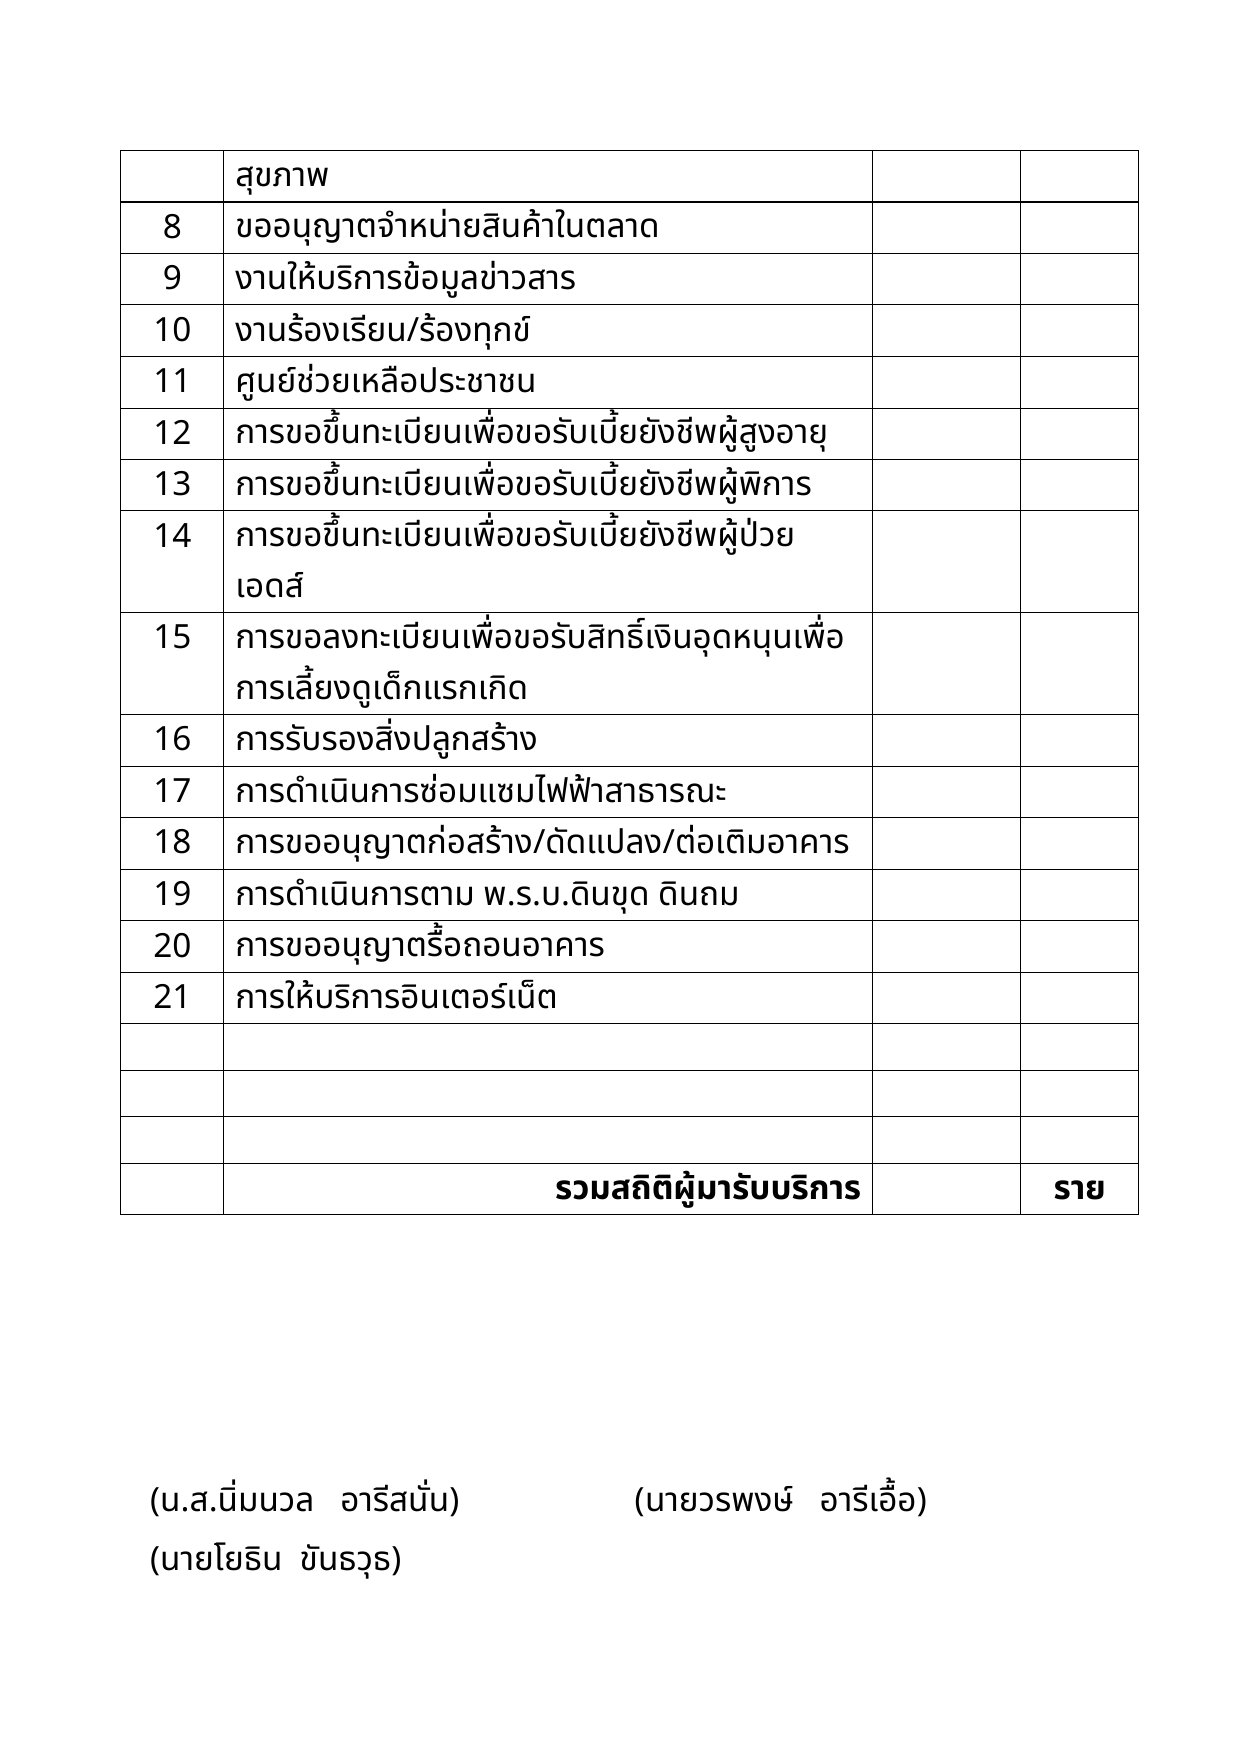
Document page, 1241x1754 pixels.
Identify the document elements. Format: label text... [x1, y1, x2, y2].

table_cell รวมสถิติผู้มารับบริการ [224, 1164, 872, 1214]
table_cell [1021, 409, 1138, 459]
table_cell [224, 151, 872, 201]
table_cell การขอลงทะเบียนเพื่อขอรับสิทธิ์เงินอุดหนุนเพื่อการเลี้ยงดูเด็กแรกเกิด [224, 613, 872, 714]
table_cell [873, 254, 1020, 304]
table_cell 13 [121, 460, 223, 510]
table_cell [873, 151, 1020, 201]
table_cell [1021, 460, 1138, 510]
table_cell [121, 1117, 223, 1163]
table_cell [1021, 613, 1138, 714]
table_cell [1021, 254, 1138, 304]
table_cell [224, 1071, 872, 1116]
table_cell [873, 305, 1020, 356]
table_cell 19 [121, 870, 223, 920]
table_cell [873, 1164, 1020, 1214]
table_cell [873, 921, 1020, 972]
table_cell 8 [121, 203, 223, 253]
table_cell [873, 613, 1020, 714]
table_cell [224, 1024, 872, 1070]
table_cell การขออนุญาตก่อสร้าง/ดัดแปลง/ต่อเติมอาคาร [224, 818, 872, 869]
table_cell [1021, 1071, 1138, 1116]
table_cell 20 [121, 921, 223, 972]
table_cell 10 [121, 305, 223, 356]
table_cell 21 [121, 973, 223, 1023]
table_cell [121, 1164, 223, 1214]
table_cell [1021, 715, 1138, 766]
table_cell งานร้องเรียน/ร้องทุกข์ [224, 305, 872, 356]
table_cell ศูนย์ช่วยเหลือประชาชน [224, 357, 872, 407]
table_cell 17 [121, 767, 223, 817]
table_cell [873, 511, 1020, 612]
text (น.ส.นิ่มนวล อารีสนั่น) (นายวรพงษ์ อารีเอื้อ) (นายโยธิน ขันธวุธ) [150, 1476, 1167, 1585]
table_cell การขอขึ้นทะเบียนเพื่อขอรับเบี้ยยังชีพผู้ป่วยเอดส์ [224, 511, 872, 612]
table_cell [873, 1071, 1020, 1116]
table_cell [1021, 357, 1138, 407]
table_cell การขออนุญาตรื้อถอนอาคาร [224, 921, 872, 972]
table_cell [873, 409, 1020, 459]
table_cell 16 [121, 715, 223, 766]
table_cell งานให้บริการข้อมูลข่าวสาร [224, 254, 872, 304]
table_cell [873, 715, 1020, 766]
table_cell ขออนุญาตจำหน่ายสินค้าในตลาด [224, 203, 872, 253]
table_cell [1021, 1024, 1138, 1070]
table_cell 11 [121, 357, 223, 407]
table_cell [873, 357, 1020, 407]
table_cell [1021, 870, 1138, 920]
table_cell [121, 1071, 223, 1116]
table_cell [873, 203, 1020, 253]
table_cell 12 [121, 409, 223, 459]
table_cell การรับรองสิ่งปลูกสร้าง [224, 715, 872, 766]
table_cell [1021, 511, 1138, 612]
table_cell [1021, 151, 1138, 201]
table_cell 9 [121, 254, 223, 304]
table_cell [873, 460, 1020, 510]
table_cell การดำเนินการตาม พ.ร.บ.ดินขุด ดินถม [224, 870, 872, 920]
table_cell 14 [121, 511, 223, 612]
table_cell [873, 870, 1020, 920]
table_cell การดำเนินการซ่อมแซมไฟฟ้าสาธารณะ [224, 767, 872, 817]
table_cell [1021, 818, 1138, 869]
table_cell [1021, 203, 1138, 253]
table_cell ราย [1021, 1164, 1138, 1214]
table_cell [1021, 921, 1138, 972]
table_cell [873, 973, 1020, 1023]
table_cell [873, 1024, 1020, 1070]
table_cell 7 [121, 151, 223, 201]
table_cell 18 [121, 818, 223, 869]
table_cell [873, 818, 1020, 869]
table_cell [224, 1117, 872, 1163]
table_cell การให้บริการอินเตอร์เน็ต [224, 973, 872, 1023]
table_cell [873, 767, 1020, 817]
table_cell [1021, 305, 1138, 356]
table_cell การขอขึ้นทะเบียนเพื่อขอรับเบี้ยยังชีพผู้สูงอายุ [224, 409, 872, 459]
table_cell [1021, 973, 1138, 1023]
table_cell [1021, 1117, 1138, 1163]
table_cell [873, 1117, 1020, 1163]
table_cell 15 [121, 613, 223, 714]
table_cell [1021, 767, 1138, 817]
table_cell การขอขึ้นทะเบียนเพื่อขอรับเบี้ยยังชีพผู้พิการ [224, 460, 872, 510]
table_cell [121, 1024, 223, 1070]
